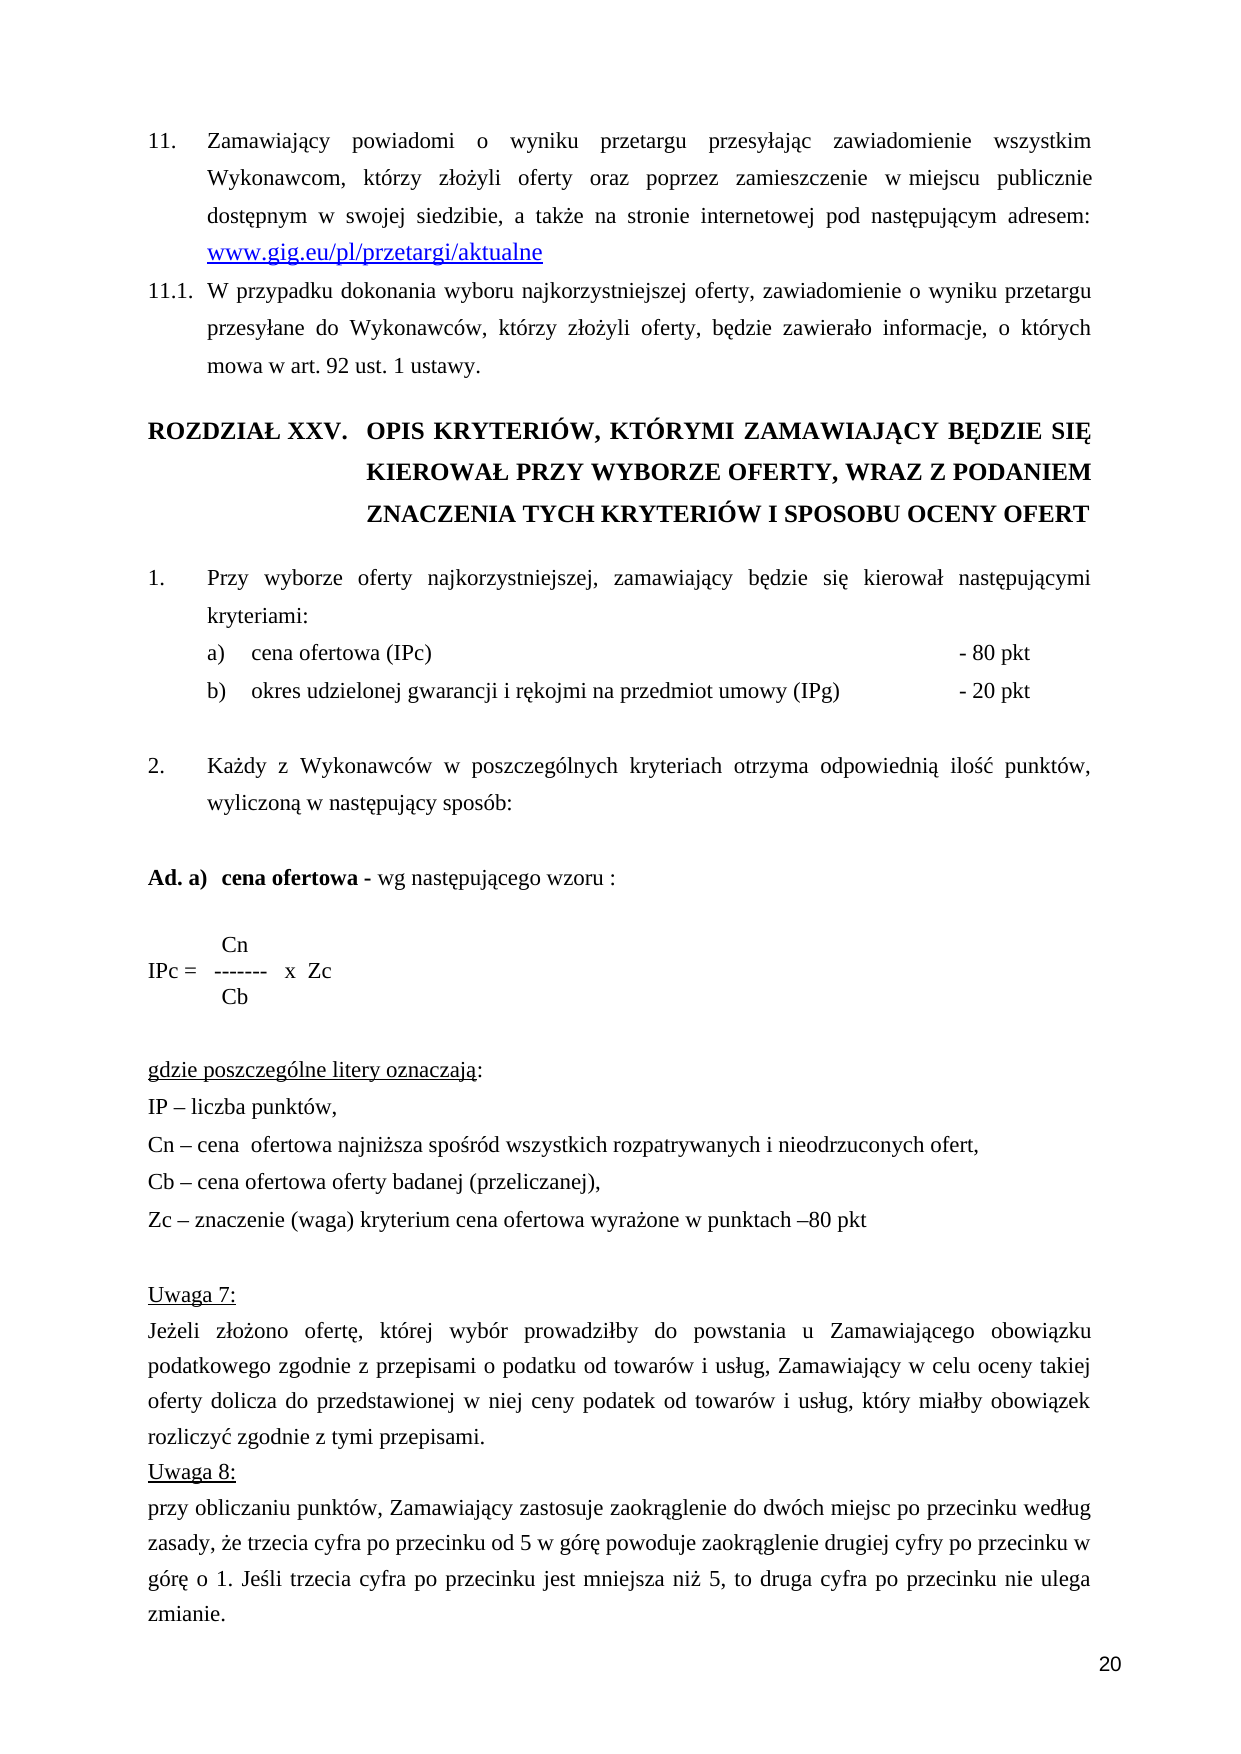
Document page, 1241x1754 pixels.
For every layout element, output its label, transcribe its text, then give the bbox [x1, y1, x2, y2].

text Cb – cena ofertowa oferty badanej (przeliczanej), [148, 1160, 1092, 1197]
text Uwaga 7: [148, 1272, 1092, 1310]
text przy obliczaniu punktów, Zamawiający zastosuje zaokrąglenie do dwóch miejsc po przecinku według zasady, że trzecia cyfra po przecinku od 5 w górę powoduje zaokrąglenie drugiej cyfry po przecinku w górę o 1. Jeśli trzecia cyfra po przecinku jest mniejsza niż 5, to druga cyfra po przecinku nie ulega zmianie. [148, 1487, 1092, 1628]
text Cn – cena ofertowa najniższa spośród wszystkich rozpatrywanych i nieodrzuconych ofert, [148, 1122, 1092, 1160]
text gdzie poszczególne litery oznaczają: [148, 1047, 1092, 1085]
list okres udzielonej gwarancji i rękojmi na przedmiot umowy (IPg) - 20 pkt [207, 668, 1092, 706]
list Każdy z Wykonawców w poszczególnych kryteriach otrzyma odpowiednią ilość punktów, wyliczoną w następujący sposób: [148, 743, 1092, 818]
text Cn [148, 931, 1092, 957]
text IPc = ------- x Zc [148, 957, 1092, 983]
subtitle ROZDZIAŁ XXV. OPIS KRYTERIÓW, KTÓRYMI ZAMAWIAJĄCY BĘDZIE SIĘ KIEROWAŁ PRZY WYBORZE OFERTY, WRAZ Z PODANIEM ZNACZENIA TYCH KRYTERIÓW I SPOSOBU OCENY OFERT [148, 406, 1092, 531]
text Cb [148, 983, 1092, 1010]
list Zamawiający powiadomi o wyniku przetargu przesyłając zawiadomienie wszystkim Wykonawcom, którzy złożyli oferty oraz poprzez zamieszczenie w miejscu publicznie dostępnym w swojej siedzibie, a także na stronie internetowej pod następującym adresem: www.gig.eu/pl/przetargi/aktualne [148, 118, 1092, 268]
text Zc – znaczenie (waga) kryterium cena ofertowa wyrażone w punktach –80 pkt [148, 1197, 1092, 1235]
text Jeżeli złożono ofertę, której wybór prowadziłby do powstania u Zamawiającego obowiązku podatkowego zgodnie z przepisami o podatku od towarów i usług, Zamawiający w celu oceny takiej oferty dolicza do przedstawionej w niej ceny podatek od towarów i usług, który miałby obowiązek rozliczyć zgodnie z tymi przepisami. [148, 1310, 1092, 1451]
text Ad. a) cena ofertowa - wg następującego wzoru : [148, 856, 1092, 893]
list W przypadku dokonania wyboru najkorzystniejszej oferty, zawiadomienie o wyniku przetargu przesyłane do Wykonawców, którzy złożyli oferty, będzie zawierało informacje, o których mowa w art. 92 ust. 1 ustawy. [148, 268, 1092, 381]
text IP – liczba punktów, [148, 1085, 1092, 1122]
list Przy wyborze oferty najkorzystniejszej, zamawiający będzie się kierował następującymi kryteriami: [148, 556, 1092, 631]
list cena ofertowa (IPc) - 80 pkt [207, 631, 1092, 668]
text Uwaga 8: [148, 1451, 1092, 1487]
